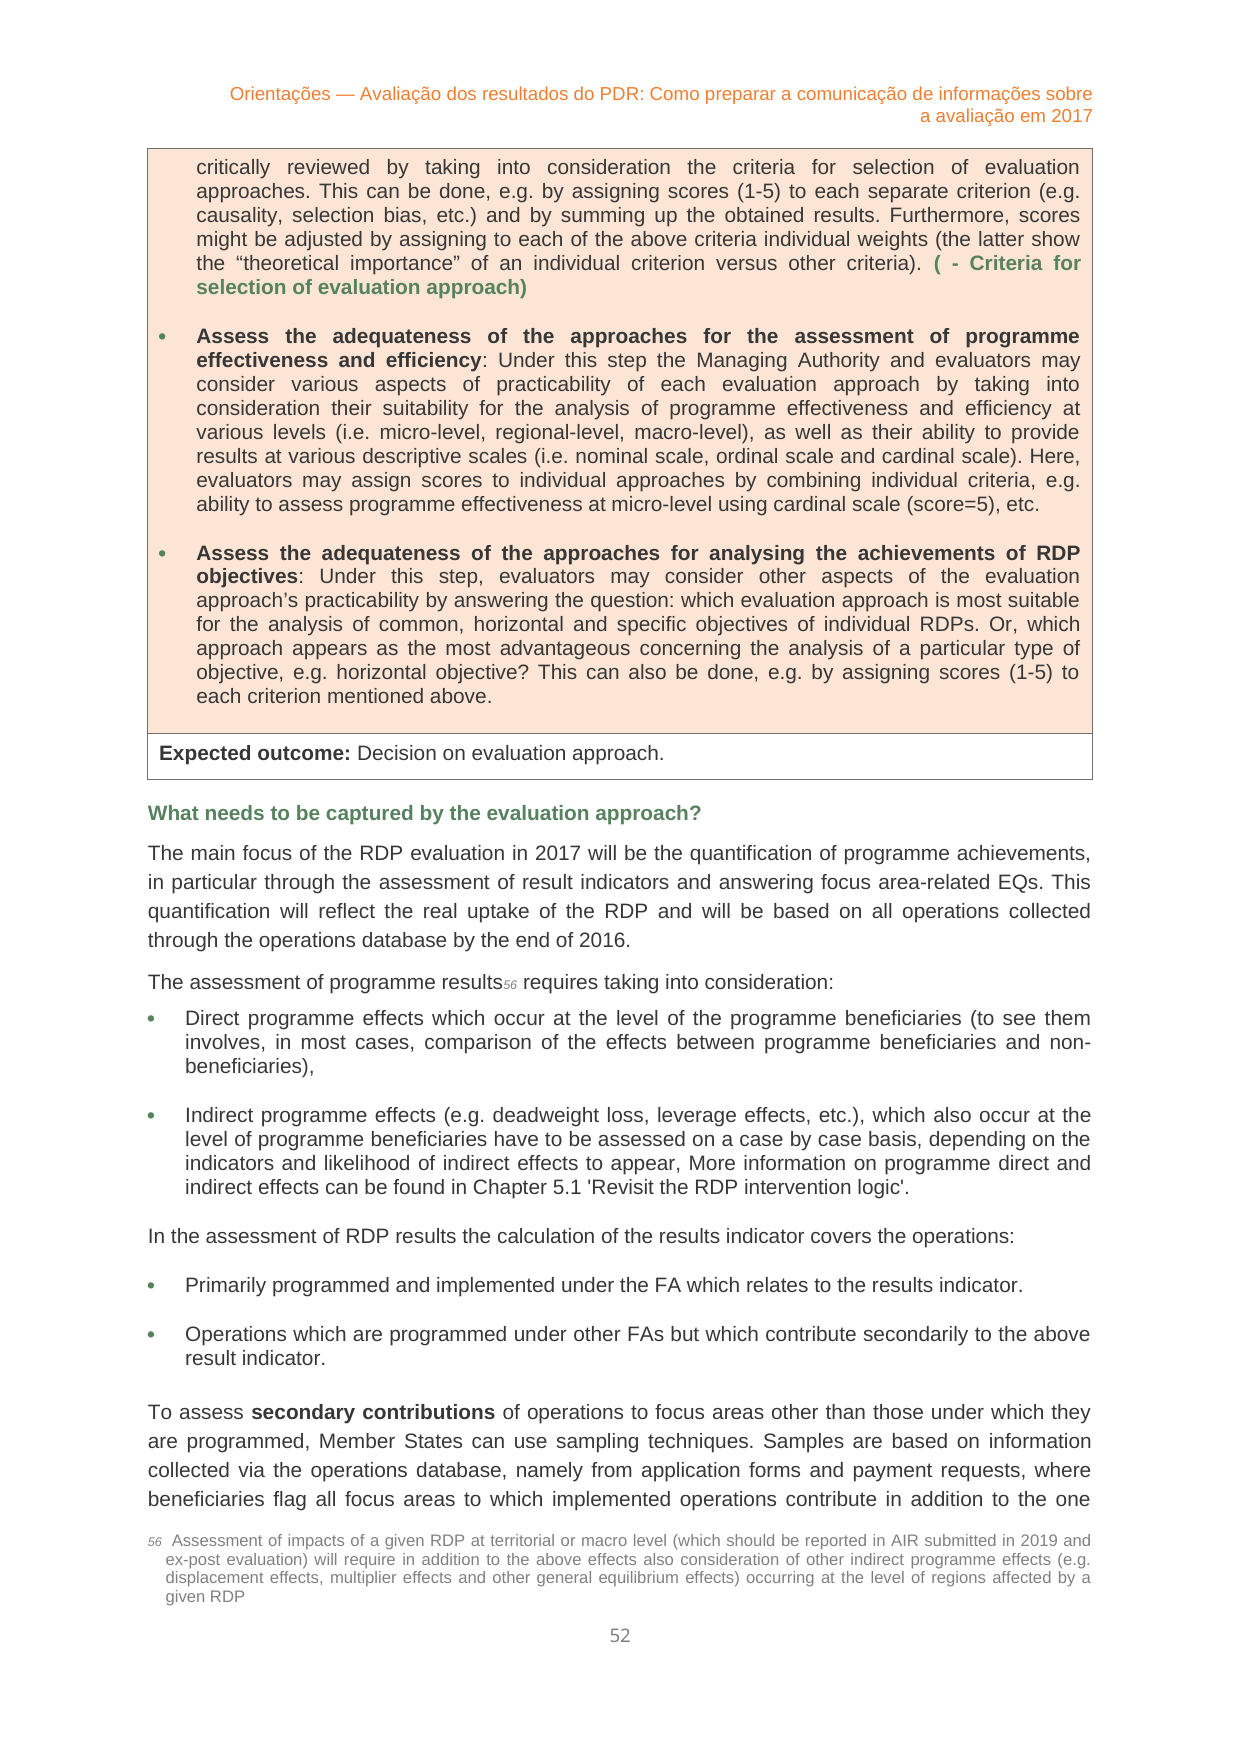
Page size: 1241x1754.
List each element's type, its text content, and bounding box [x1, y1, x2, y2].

list In the assessment of RDP results the calculation of the results indicator covers the operations: [148, 1224, 1092, 1248]
subtitle What needs to be captured by the evaluation approach? [148, 801, 1092, 825]
table_cell Expected outcome: Decision on evaluation approach. [148, 734, 1092, 779]
text The assessment of programme results requires taking into consideration: [148, 964, 1092, 993]
list Primarily programmed and implemented under the FA which relates to the results indicator. [148, 1273, 1092, 1297]
list Indirect programme effects (e.g. deadweight loss, leverage effects, etc.), which also occur at the level of programme beneficiaries have to be assessed on a case by case basis, depending on the indicators and likelihood of indirect effects to appear, More information on programme direct and indirect effects can be found in Chapter 5.1 'Revisit the RDP intervention logic'. [148, 1103, 1092, 1199]
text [148, 1394, 1092, 1511]
list Direct programme effects which occur at the level of the programme beneficiaries (to see them involves, in most cases, comparison of the effects between programme beneficiaries and non-beneficiaries), [148, 1006, 1092, 1078]
text The main focus of the RDP evaluation in 2017 will be the quantification of programme achievements, in particular through the assessment of result indicators and answering focus area-related EQs. This quantification will reflect the real uptake of the RDP and will be based on all operations collected through the operations database by the end of 2016. [148, 835, 1092, 952]
list Operations which are programmed under other FAs but which contribute secondarily to the above result indicator. [148, 1322, 1092, 1369]
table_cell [148, 149, 1092, 733]
